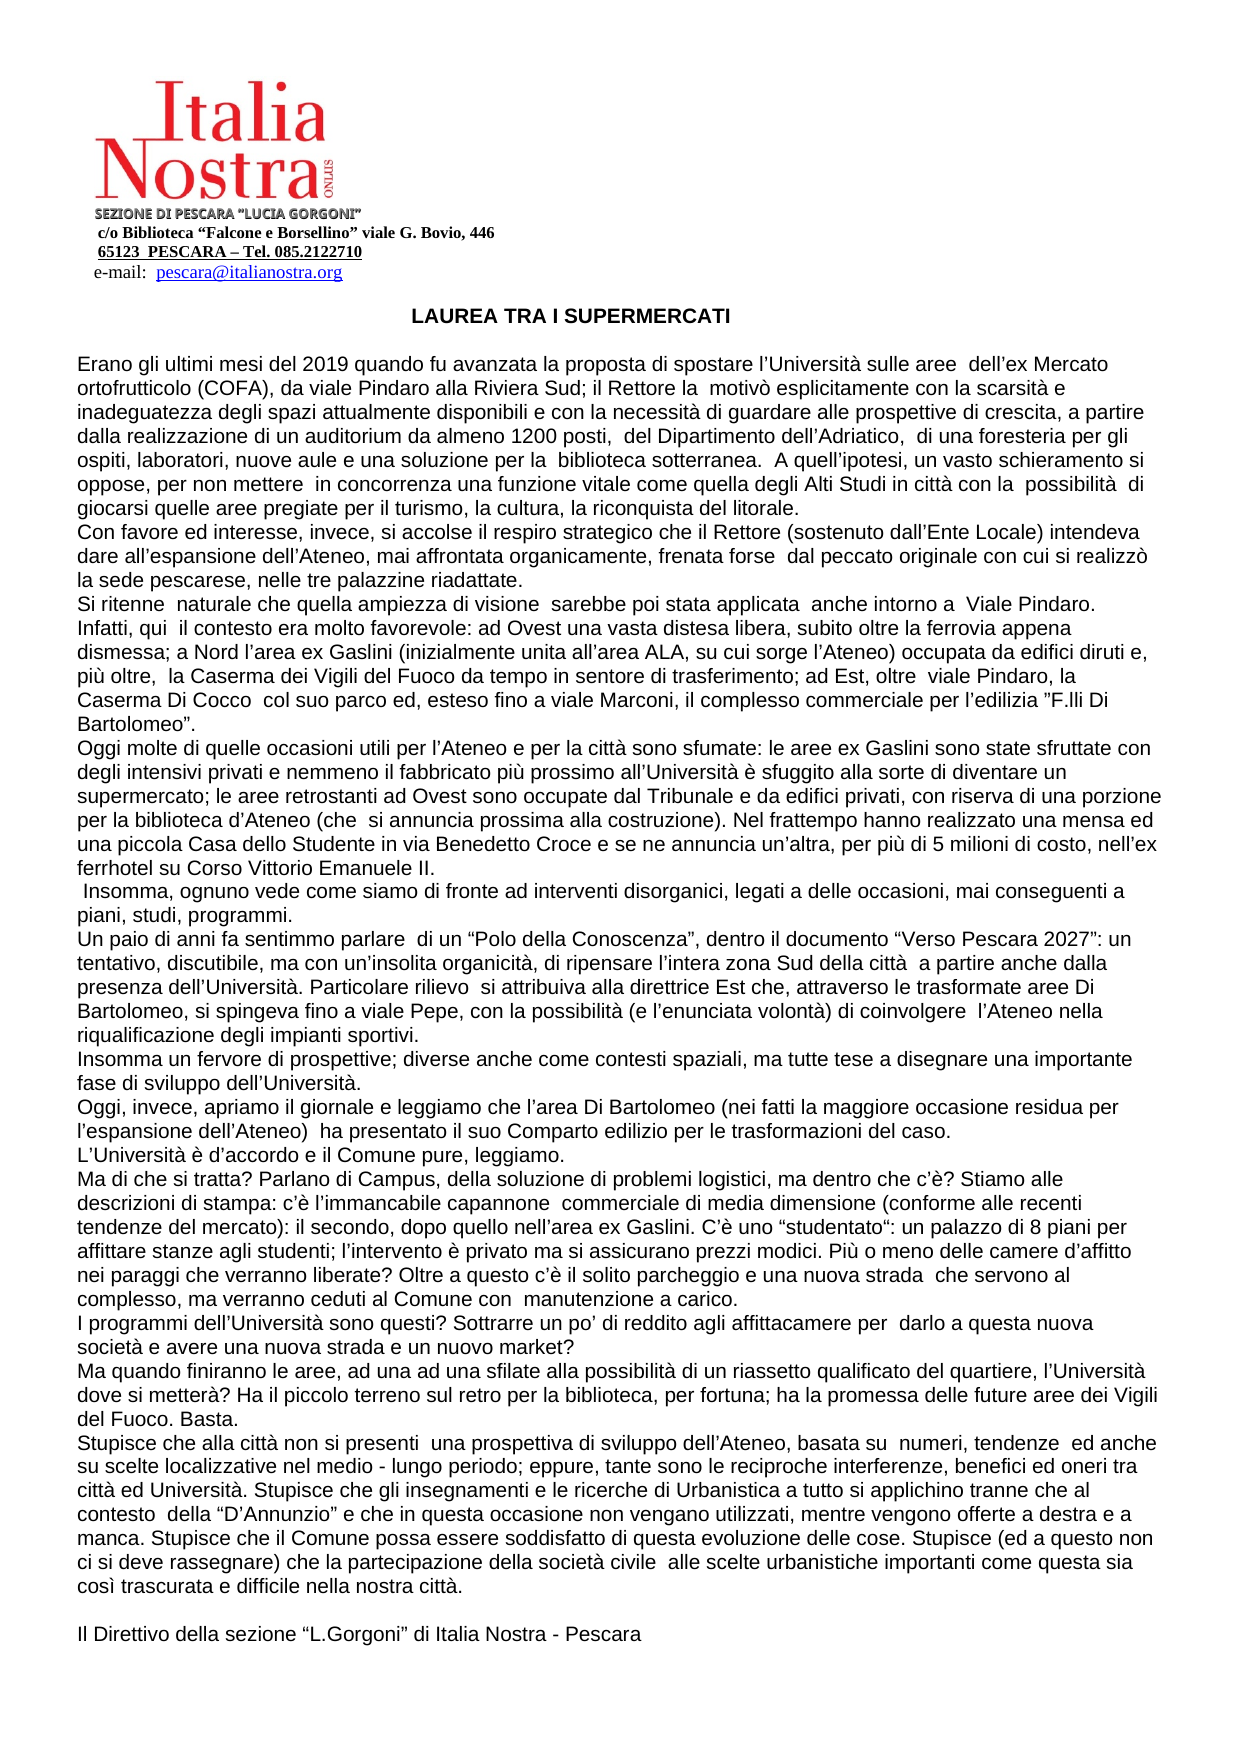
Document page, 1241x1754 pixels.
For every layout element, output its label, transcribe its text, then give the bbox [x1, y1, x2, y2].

text 65123 PESCARA – Tel. 085.2122710 [77, 242, 1163, 261]
text LAUREA TRA I SUPERMERCATI [77, 304, 1163, 328]
text e-mail: pescara@italianostra.org [77, 261, 1163, 283]
picture [94, 76, 334, 205]
text c/o Biblioteca “Falcone e Borsellino” viale G. Bovio, 446 [77, 223, 1163, 242]
text SEZIONE DI PESCARA “LUCIA GORGONI” [77, 204, 1163, 223]
text Erano gli ultimi mesi del 2019 quando fu avanzata la proposta di spostare l’Università sulle aree dell’ex Mercato ortofrutticolo (COFA), da viale Pindaro alla Riviera Sud; il Rettore la motivò esplicitamente con la scarsità e inadeguatezza degli spazi attualmente disponibili e con la necessità di guardare alle prospettive di crescita, a partire dalla realizzazione di un auditorium da almeno 1200 posti, del Dipartimento dell’Adriatico, di una foresteria per gli ospiti, laboratori, nuove aule e una soluzione per la biblioteca sotterranea. A quell’ipotesi, un vasto schieramento si oppose, per non mettere in concorrenza una funzione vitale come quella degli Alti Studi in città con la possibilità di giocarsi quelle aree pregiate per il turismo, la cultura, la riconquista del litorale. Con favore ed interesse, invece, si accolse il respiro strategico che il Rettore (sostenuto dall’Ente Locale) intendeva dare all’espansione dell’Ateneo, mai affrontata organicamente, frenata forse dal peccato originale con cui si realizzò la sede pescarese, nelle tre palazzine riadattate. Si ritenne naturale che quella ampiezza di visione sarebbe poi stata applicata anche intorno a Viale Pindaro. Infatti, qui il contesto era molto favorevole: ad Ovest una vasta distesa libera, subito oltre la ferrovia appena dismessa; a Nord l’area ex Gaslini (inizialmente unita all’area ALA, su cui sorge l’Ateneo) occupata da edifici diruti e, più oltre, la Caserma dei Vigili del Fuoco da tempo in sentore di trasferimento; ad Est, oltre viale Pindaro, la Caserma Di Cocco col suo parco ed, esteso fino a viale Marconi, il complesso commerciale per l’edilizia ”F.lli Di Bartolomeo”. Oggi molte di quelle occasioni utili per l’Ateneo e per la città sono sfumate: le aree ex Gaslini sono state sfruttate con degli intensivi privati e nemmeno il fabbricato più prossimo all’Università è sfuggito alla sorte di diventare un supermercato; le aree retrostanti ad Ovest sono occupate dal Tribunale e da edifici privati, con riserva di una porzione per la biblioteca d’Ateneo (che si annuncia prossima alla costruzione). Nel frattempo hanno realizzato una mensa ed una piccola Casa dello Studente in via Benedetto Croce e se ne annuncia un’altra, per più di 5 milioni di costo, nell’ex ferrhotel su Corso Vittorio Emanuele II. Insomma, ognuno vede come siamo di fronte ad interventi disorganici, legati a delle occasioni, mai conseguenti a piani, studi, programmi. Un paio di anni fa sentimmo parlare di un “Polo della Conoscenza”, dentro il documento “Verso Pescara 2027”: un tentativo, discutibile, ma con un’insolita organicità, di ripensare l’intera zona Sud della città a partire anche dalla presenza dell’Università. Particolare rilievo si attribuiva alla direttrice Est che, attraverso le trasformate aree Di Bartolomeo, si spingeva fino a viale Pepe, con la possibilità (e l’enunciata volontà) di coinvolgere l’Ateneo nella riqualificazione degli impianti sportivi. Insomma un fervore di prospettive; diverse anche come contesti spaziali, ma tutte tese a disegnare una importante fase di sviluppo dell’Università. Oggi, invece, apriamo il giornale e leggiamo che l’area Di Bartolomeo (nei fatti la maggiore occasione residua per l’espansione dell’Ateneo) ha presentato il suo Comparto edilizio per le trasformazioni del caso. L’Università è d’accordo e il Comune pure, leggiamo. Ma di che si tratta? Parlano di Campus, della soluzione di problemi logistici, ma dentro che c’è? Stiamo alle descrizioni di stampa: c’è l’immancabile capannone commerciale di media dimensione (conforme alle recenti tendenze del mercato): il secondo, dopo quello nell’area ex Gaslini. C’è uno “studentato“: un palazzo di 8 piani per affittare stanze agli studenti; l’intervento è privato ma si assicurano prezzi modici. Più o meno delle camere d’affitto nei paraggi che verranno liberate? Oltre a questo c’è il solito parcheggio e una nuova strada che servono al complesso, ma verranno ceduti al Comune con manutenzione a carico. I programmi dell’Università sono questi? Sottrarre un po’ di reddito agli affittacamere per darlo a questa nuova società e avere una nuova strada e un nuovo market? Ma quando finiranno le aree, ad una ad una sfilate alla possibilità di un riassetto qualificato del quartiere, l’Università dove si metterà? Ha il piccolo terreno sul retro per la biblioteca, per fortuna; ha la promessa delle future aree dei Vigili del Fuoco. Basta. Stupisce che alla città non si presenti una prospettiva di sviluppo dell’Ateneo, basata su numeri, tendenze ed anche su scelte localizzative nel medio - lungo periodo; eppure, tante sono le reciproche interferenze, benefici ed oneri tra città ed Università. Stupisce che gli insegnamenti e le ricerche di Urbanistica a tutto si applichino tranne che al contesto della “D’Annunzio” e che in questa occasione non vengano utilizzati, mentre vengono offerte a destra e a manca. Stupisce che il Comune possa essere soddisfatto di questa evoluzione delle cose. Stupisce (ed a questo non ci si deve rassegnare) che la partecipazione della società civile alle scelte urbanistiche importanti come questa sia così trascurata e difficile nella nostra città. Il Direttivo della sezione “L.Gorgoni” di Italia Nostra - Pescara [77, 328, 1163, 1646]
